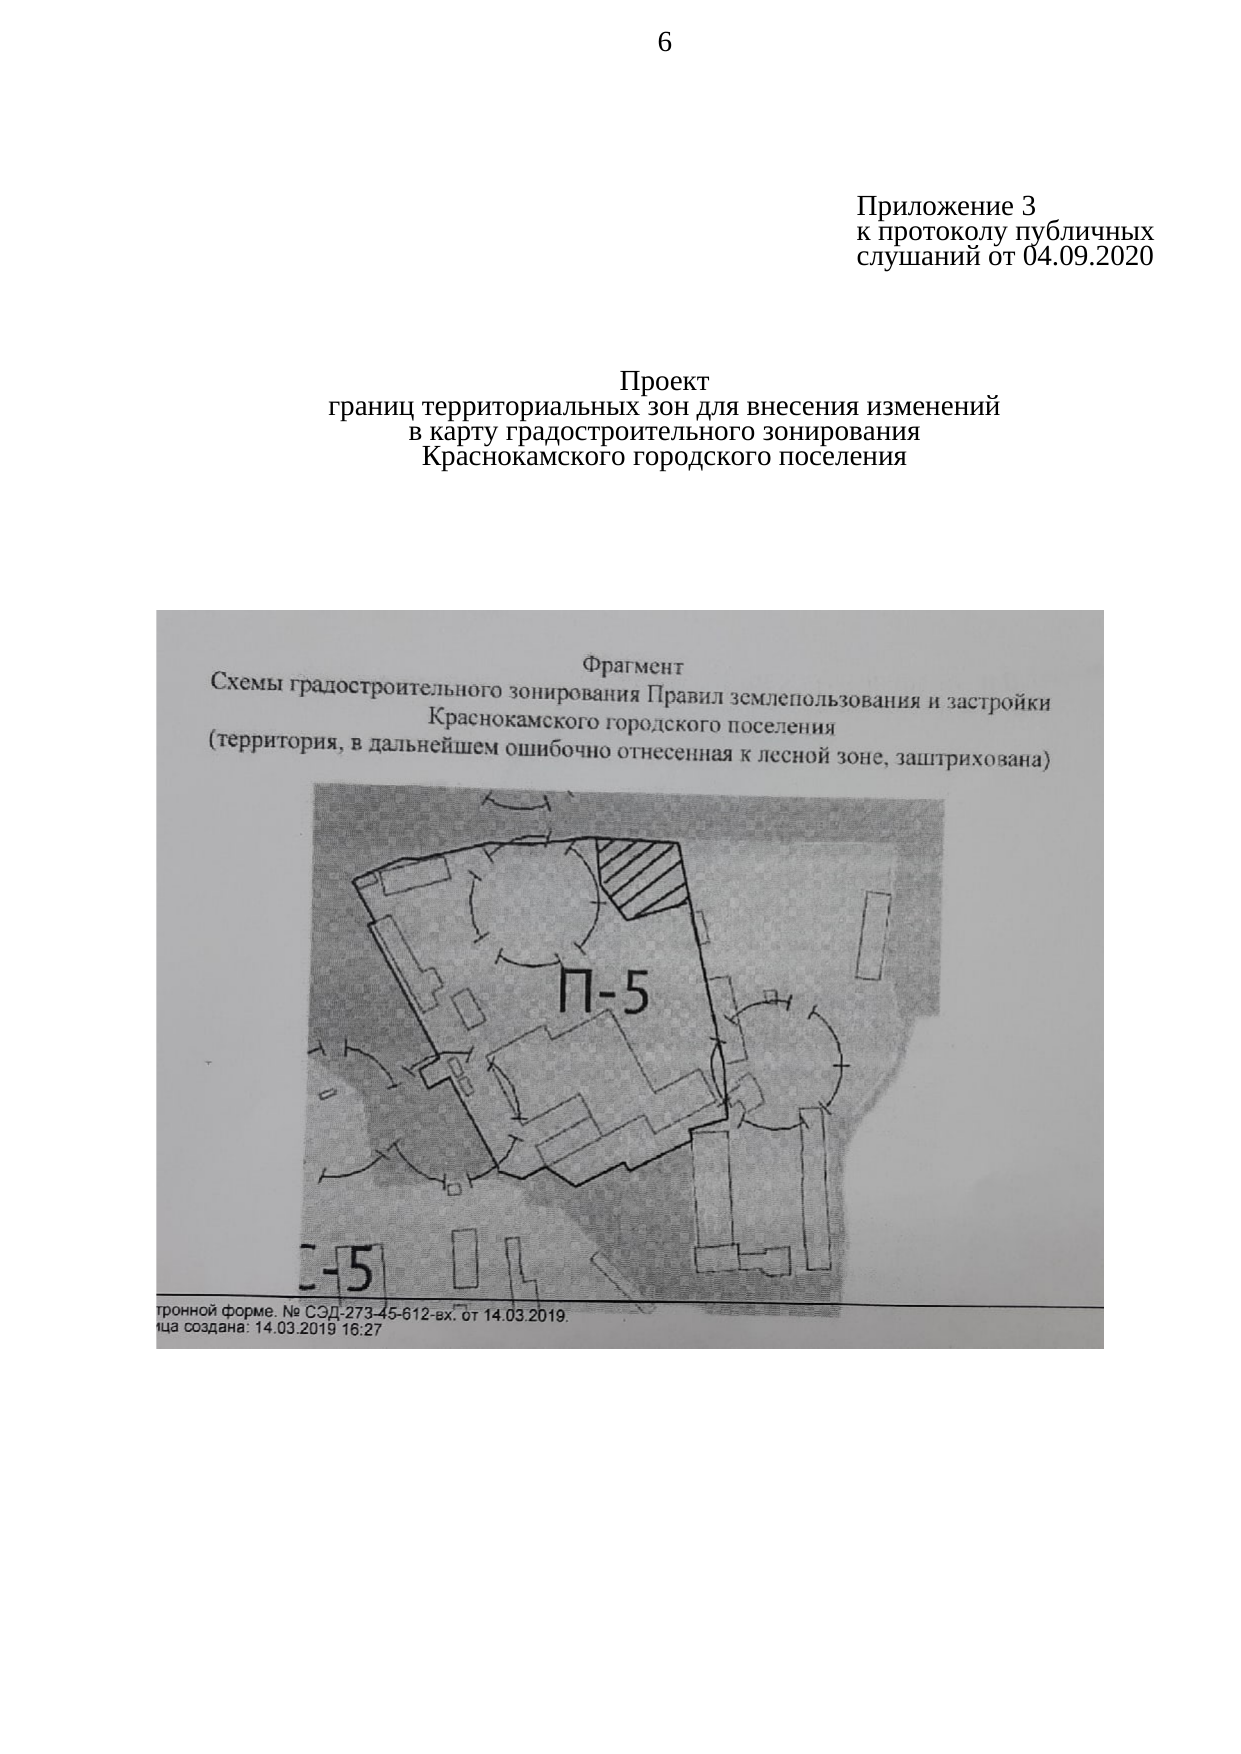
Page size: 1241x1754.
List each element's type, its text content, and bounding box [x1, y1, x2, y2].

text Приложение 3 [856, 195, 1181, 220]
text Краснокамского городского поселения [148, 445, 1181, 470]
text границ территориальных зон для внесения изменений [148, 395, 1181, 420]
text к протоколу публичных слушаний от 04.09.2020 [856, 220, 1181, 270]
text Проект [148, 370, 1181, 395]
text в карту градостроительного зонирования [148, 420, 1181, 445]
picture [156, 610, 1104, 1349]
